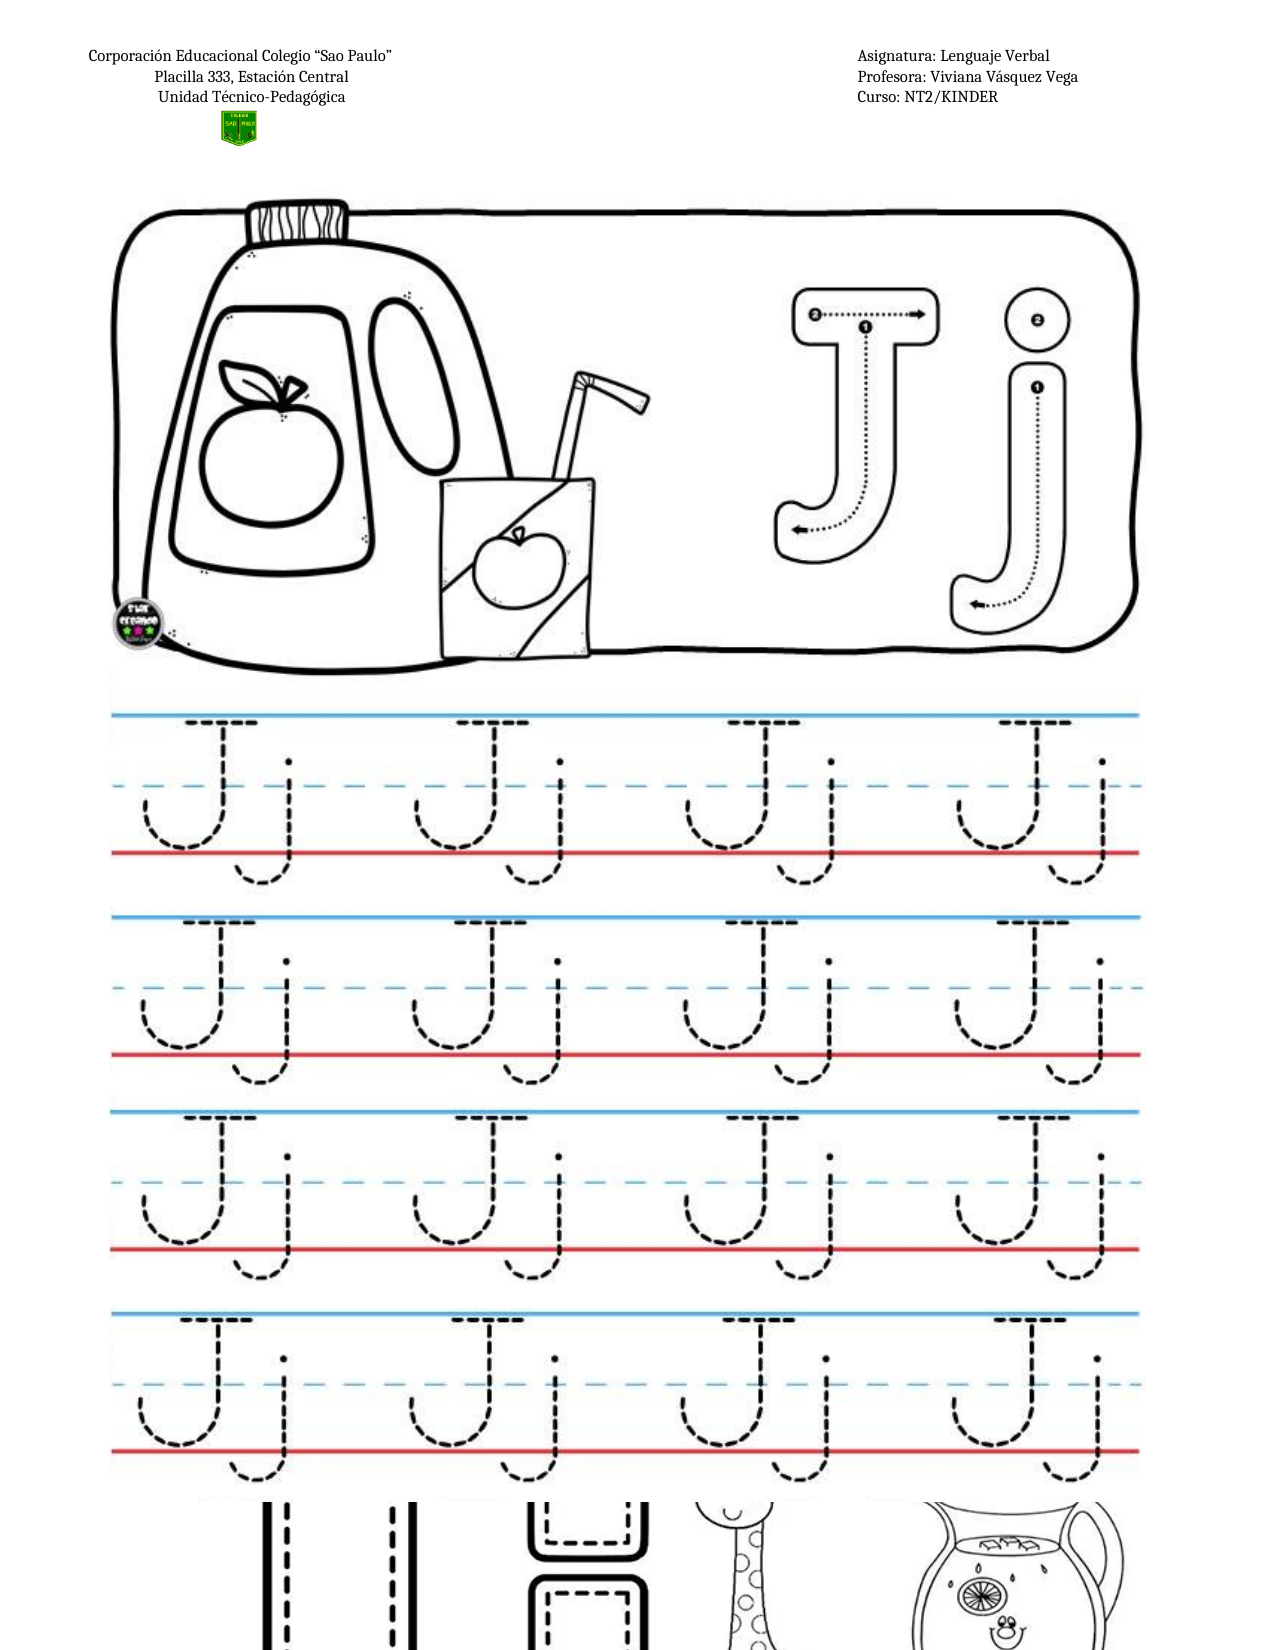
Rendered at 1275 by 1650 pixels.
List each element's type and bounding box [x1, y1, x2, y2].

picture [109, 179, 1162, 1650]
picture [221, 110, 257, 146]
